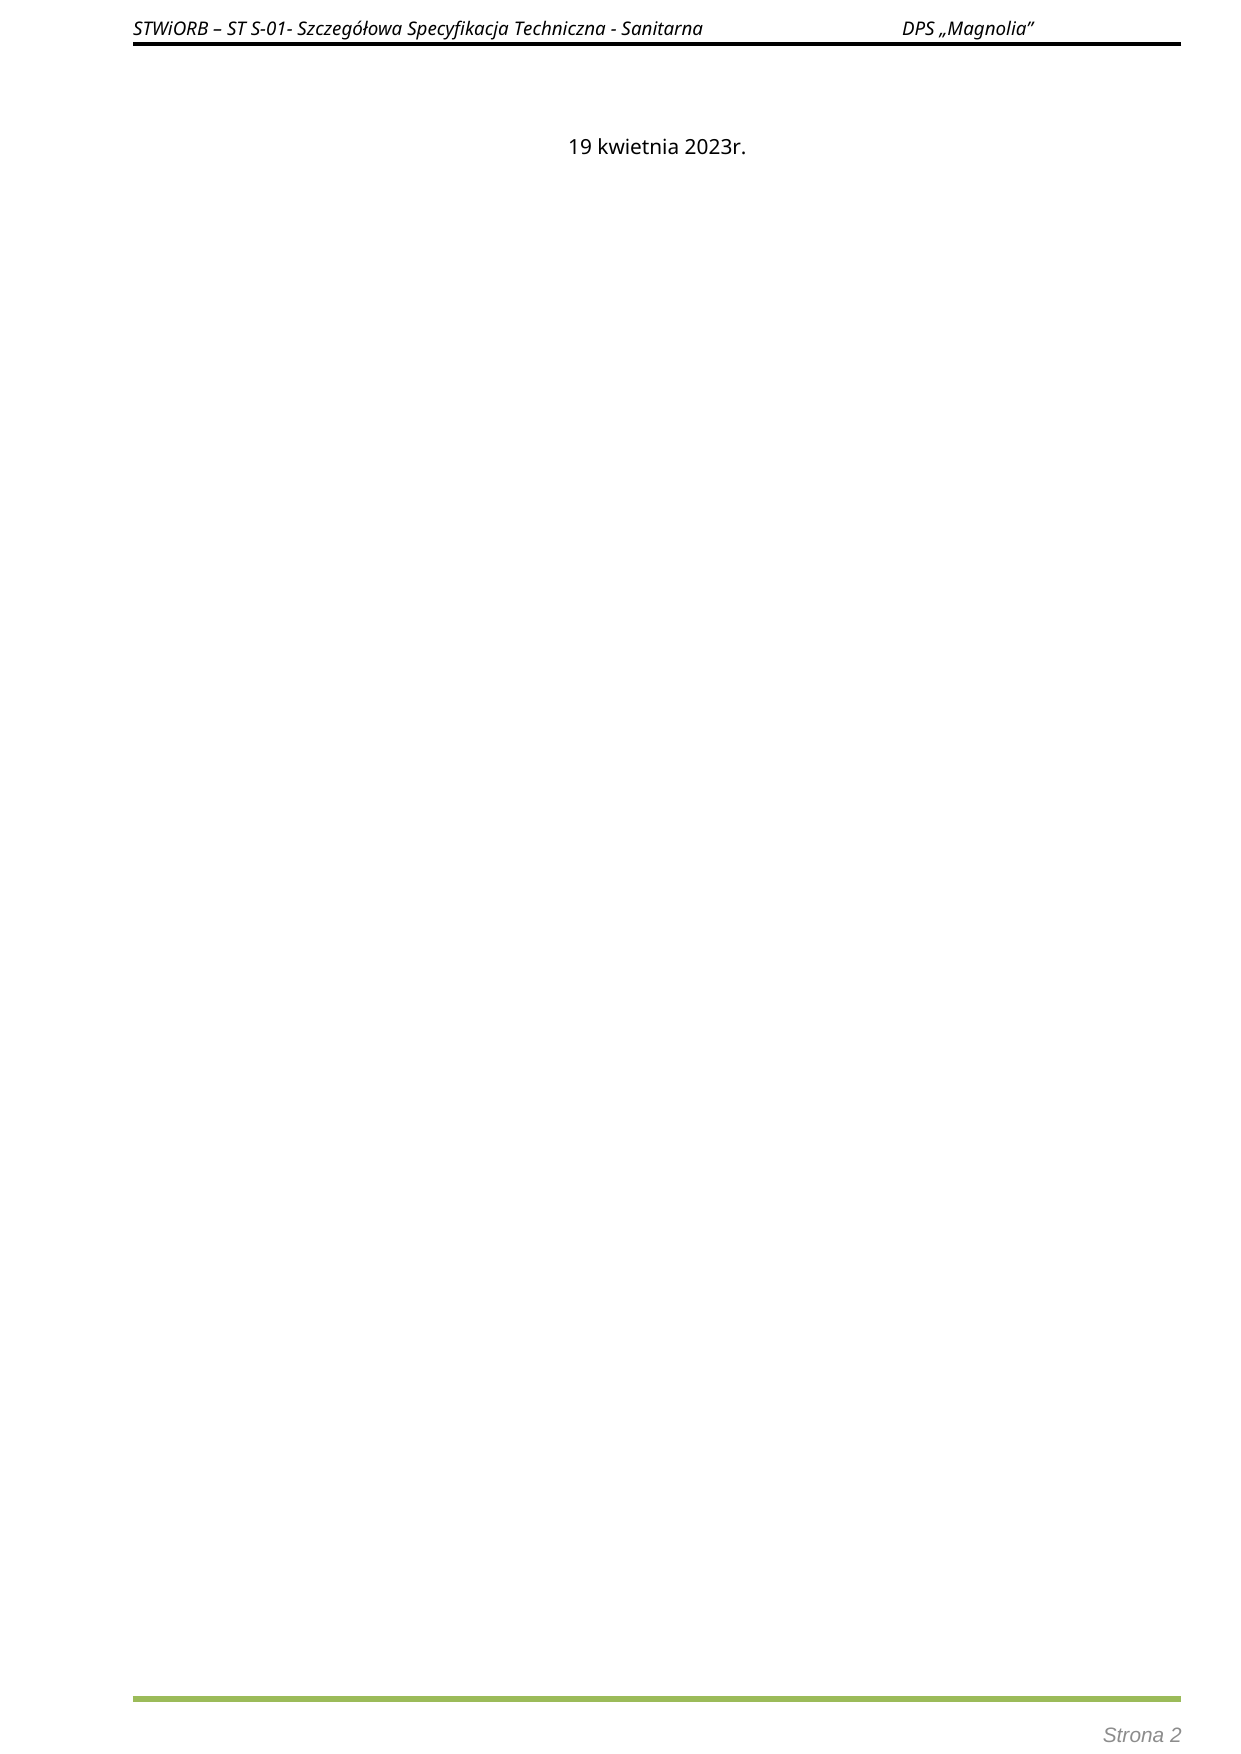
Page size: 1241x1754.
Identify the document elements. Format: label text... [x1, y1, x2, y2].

text 19 kwietnia 2023r. [133, 132, 1181, 161]
